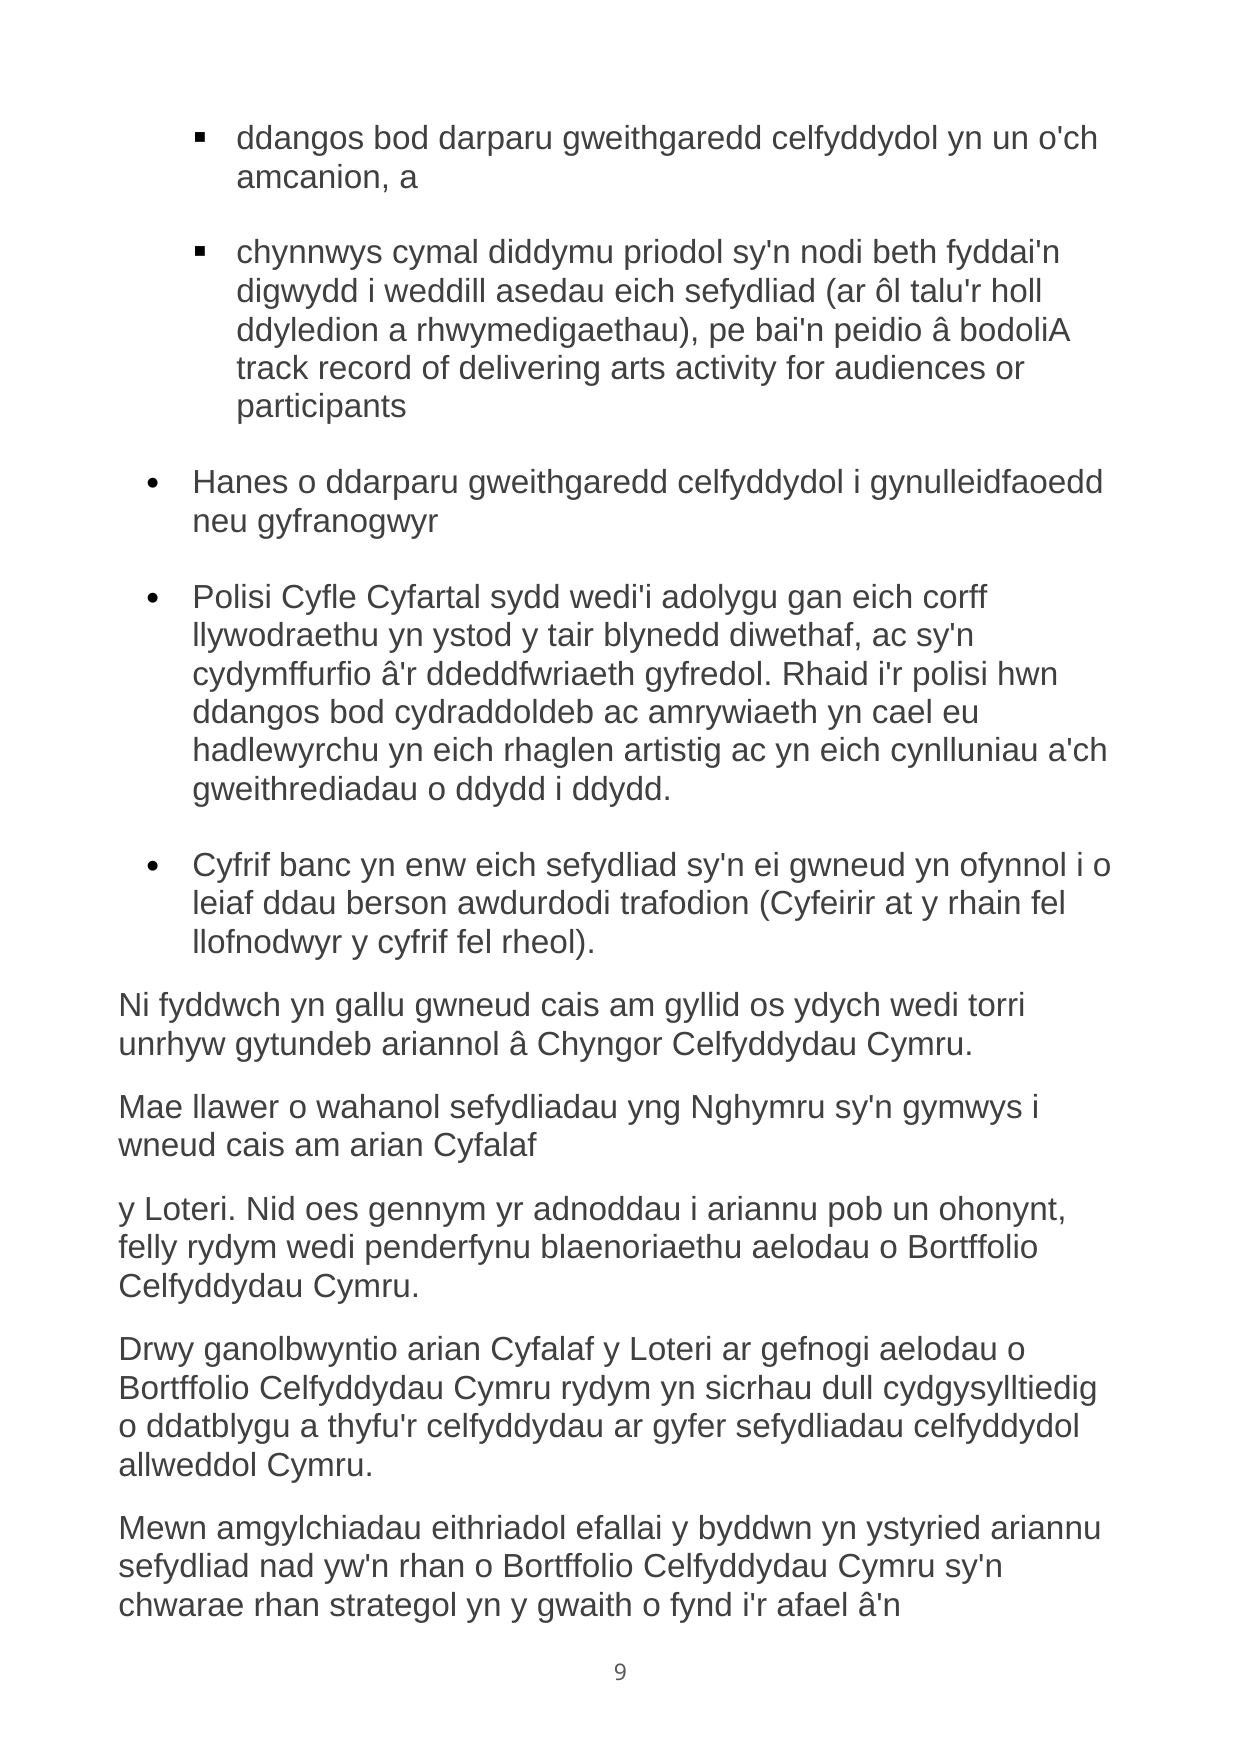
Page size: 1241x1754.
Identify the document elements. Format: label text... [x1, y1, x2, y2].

list Polisi Cyfle Cyfartal sydd wedi'i adolygu gan eich corff llywodraethu yn ystod y tair blynedd diwethaf, ac sy'n cydymffurfio â'r ddeddfwriaeth gyfredol. Rhaid i'r polisi hwn ddangos bod cydraddoldeb ac amrywiaeth yn cael eu hadlewyrchu yn eich rhaglen artistig ac yn eich cynlluniau a'ch gweithrediadau o ddydd i ddydd. [148, 577, 1122, 807]
list chynnwys cymal diddymu priodol sy'n nodi beth fyddai'n digwydd i weddill asedau eich sefydliad (ar ôl talu'r holl ddyledion a rhwymedigaethau), pe bai'n peidio â bodoliA track record of delivering arts activity for audiences or participants [192, 233, 1122, 425]
text y Loteri. Nid oes gennym yr adnoddau i ariannu pob un ohonynt, felly rydym wedi penderfynu blaenoriaethu aelodau o Bortffolio Celfyddydau Cymru. [118, 1189, 1122, 1304]
text Mae llawer o wahanol sefydliadau yng Nghymru sy'n gymwys i wneud cais am arian Cyfalaf [118, 1087, 1122, 1164]
list Cyfrif banc yn enw eich sefydliad sy'n ei gwneud yn ofynnol i o leiaf ddau berson awdurdodi trafodion (Cyfeirir at y rhain fel llofnodwyr y cyfrif fel rheol). [148, 845, 1122, 960]
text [118, 1508, 1122, 1623]
list ddangos bod darparu gweithgaredd celfyddydol yn un o'ch amcanion, a [192, 118, 1122, 195]
list Hanes o ddarparu gweithgaredd celfyddydol i gynulleidfaoedd neu gyfranogwyr [148, 462, 1122, 539]
text Drwy ganolbwyntio arian Cyfalaf y Loteri ar gefnogi aelodau o Bortffolio Celfyddydau Cymru rydym yn sicrhau dull cydgysylltiedig o ddatblygu a thyfu'r celfyddydau ar gyfer sefydliadau celfyddydol allweddol Cymru. [118, 1329, 1122, 1483]
text Ni fyddwch yn gallu gwneud cais am gyllid os ydych wedi torri unrhyw gytundeb ariannol â Chyngor Celfyddydau Cymru. [118, 985, 1122, 1062]
